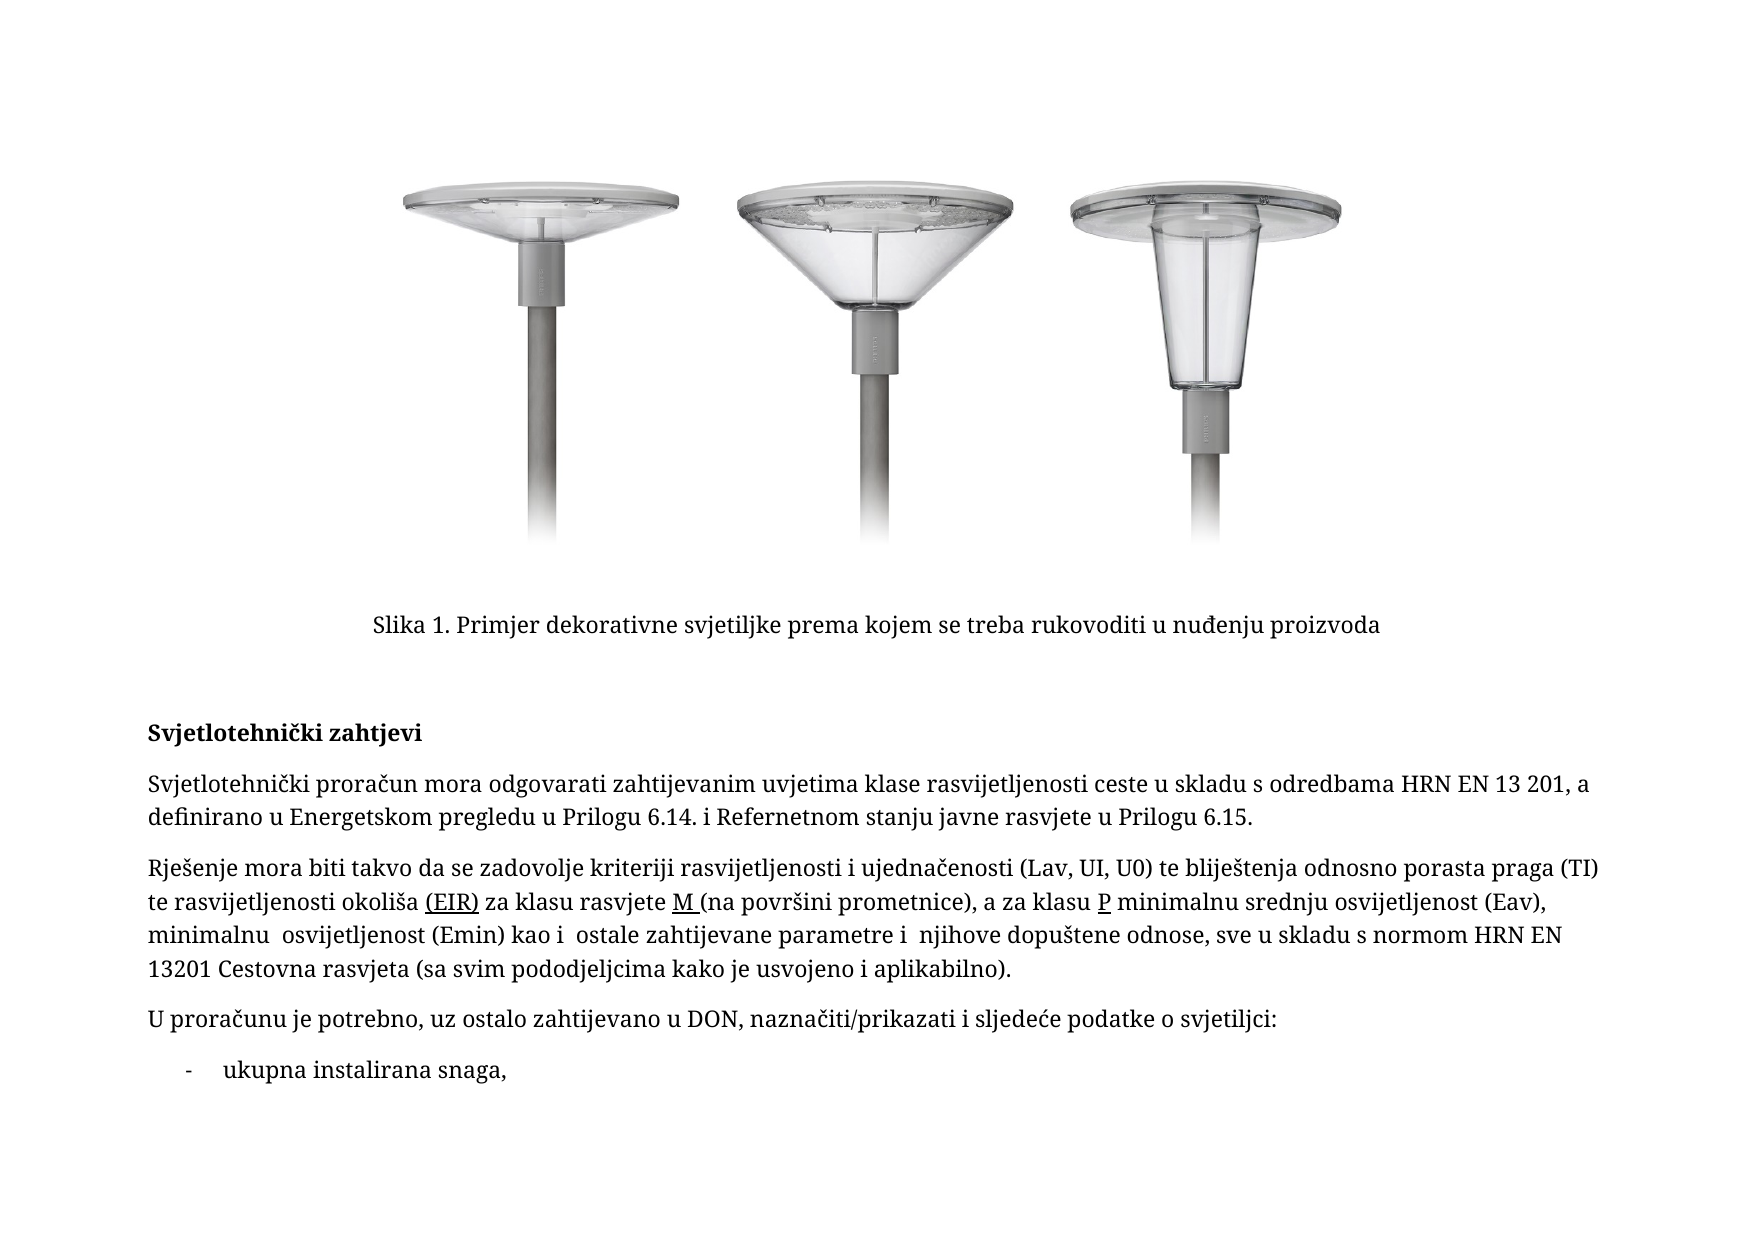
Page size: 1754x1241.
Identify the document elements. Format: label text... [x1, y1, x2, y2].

text Svjetlotehnički zahtjevi [148, 717, 1606, 748]
list ukupna instalirana snaga, [185, 1054, 1606, 1085]
text Rješenje mora biti takvo da se zadovolje kriteriji rasvijetljenosti i ujednačenosti (Lav, UI, U0) te bliještenja odnosno porasta praga (TI) te rasvijetljenosti okoliša (EIR) za klasu rasvjete M (na površini prometnice), a za klasu P minimalnu srednju osvijetljenost (Eav), minimalnu osvijetljenost (Emin) kao i ostale zahtijevane parametre i njihove dopuštene odnose, sve u skladu s normom HRN EN 13201 Cestovna rasvjeta (sa svim pododjeljcima kako je usvojeno i aplikabilno). [148, 852, 1606, 984]
text Slika 1. Primjer dekorativne svjetiljke prema kojem se treba rukovoditi u nuđenju proizvoda [148, 609, 1606, 640]
text U proračunu je potrebno, uz ostalo zahtijevano u DON, naznačiti/prikazati i sljedeće podatke o svjetiljci: [148, 1003, 1606, 1034]
text Svjetlotehnički proračun mora odgovarati zahtijevanim uvjetima klase rasvijetljenosti ceste u skladu s odredbama HRN EN 13 201, a definirano u Energetskom pregledu u Prilogu 6.14. i Refernetnom stanju javne rasvjete u Prilogu 6.15. [148, 767, 1606, 832]
picture [383, 147, 1371, 559]
